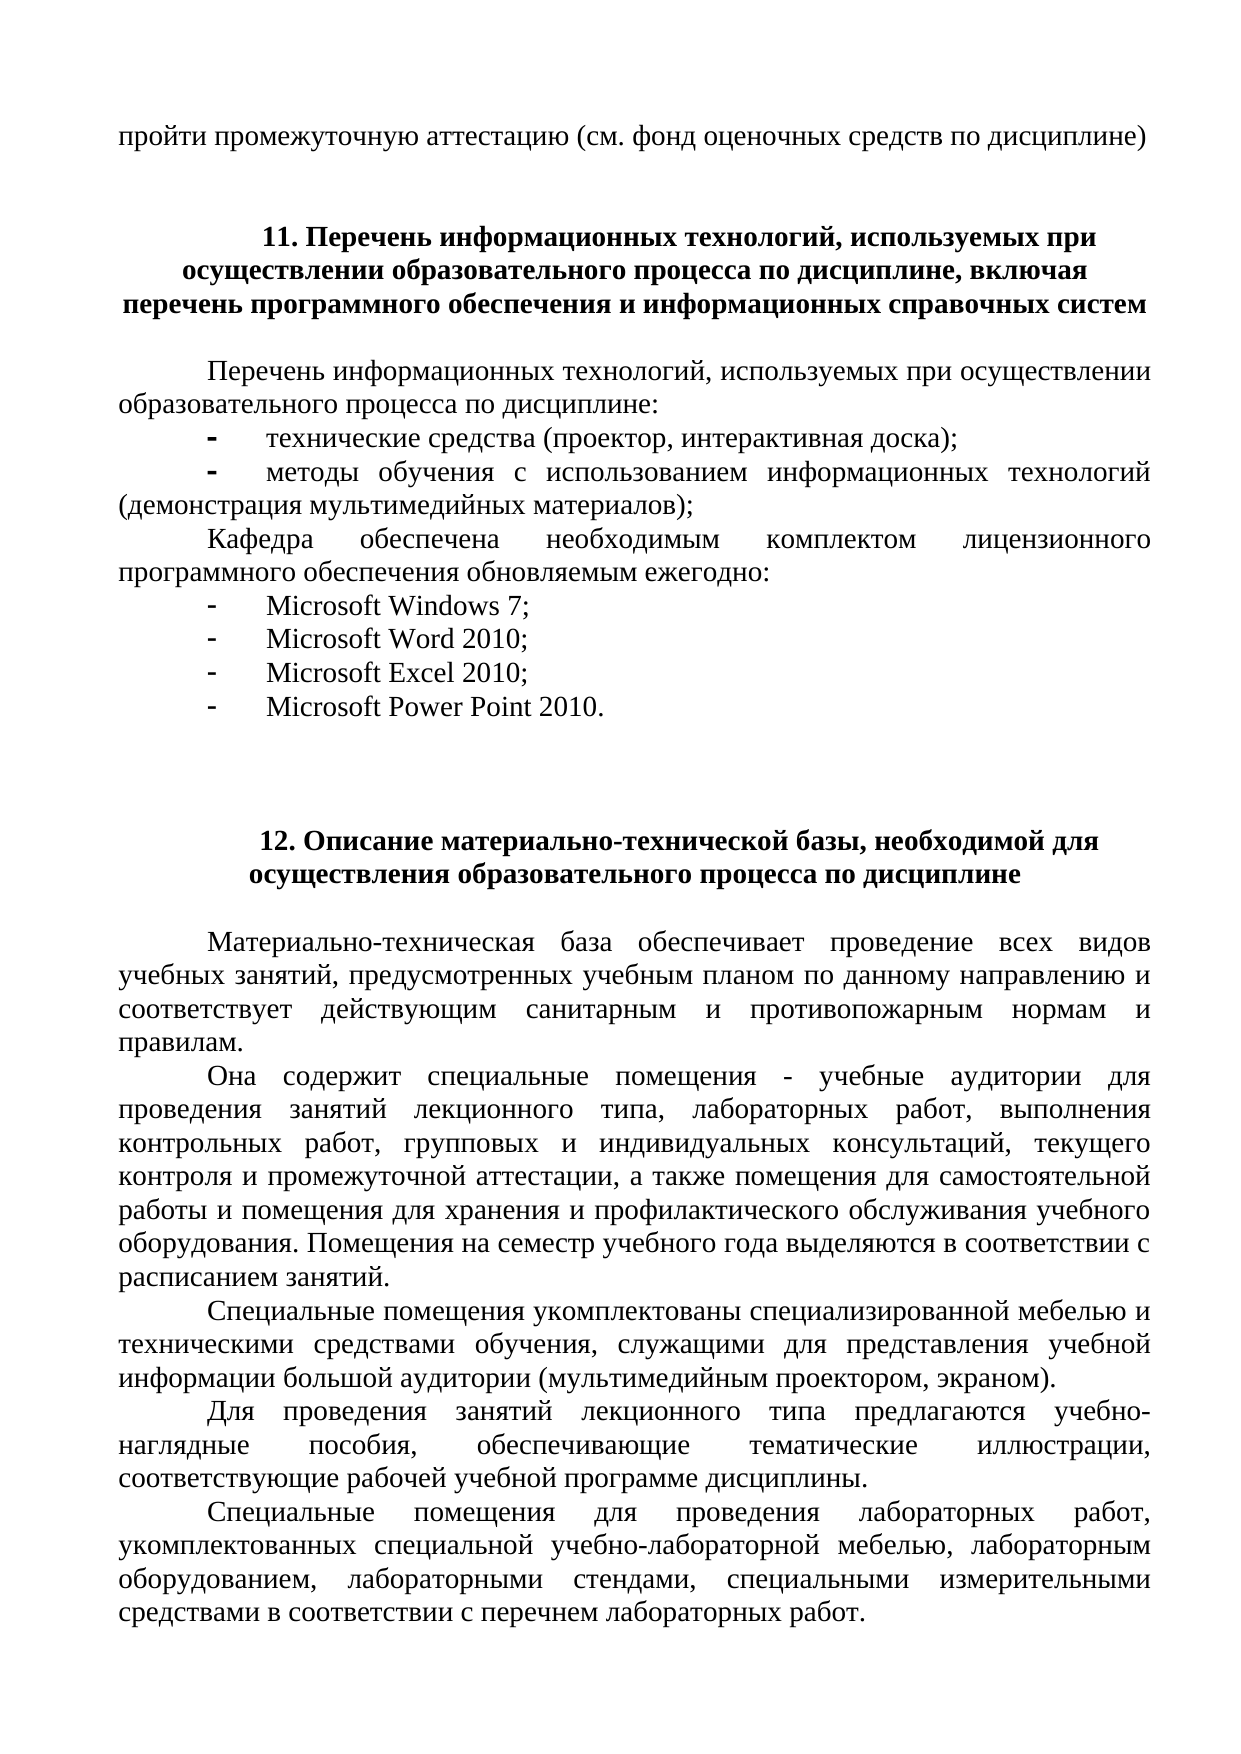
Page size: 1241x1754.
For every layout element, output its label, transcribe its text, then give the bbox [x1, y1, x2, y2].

list Microsoft Excel 2010; [118, 655, 1152, 689]
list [118, 118, 1152, 152]
list Microsoft Word 2010; [118, 622, 1152, 655]
text Кафедра обеспечена необходимым комплектом лицензионного программного обеспечения обновляемым ежегодно: [118, 521, 1152, 588]
list методы обучения с использованием информационных технологий (демонстрация мультимедийных материалов); [118, 454, 1152, 521]
text Материально-техническая база обеспечивает проведение всех видов учебных занятий, предусмотренных учебным планом по данному направлению и соответствует действующим санитарным и противопожарным нормам и правилам. [118, 924, 1152, 1058]
text Специальные помещения для проведения лабораторных работ, укомплектованных специальной учебно-лабораторной мебелью, лабораторным оборудованием, лабораторными стендами, специальными измерительными средствами в соответствии с перечнем лабораторных работ. [118, 1494, 1152, 1628]
text Перечень информационных технологий, используемых при осуществлении образовательного процесса по дисциплине: [118, 353, 1152, 420]
list Microsoft Power Point 2010. [118, 689, 1152, 722]
text Она содержит специальные помещения - учебные аудитории для проведения занятий лекционного типа, лабораторных работ, выполнения контрольных работ, групповых и индивидуальных консультаций, текущего контроля и промежуточной аттестации, а также помещения для самостоятельной работы и помещения для хранения и профилактического обслуживания учебного оборудования. Помещения на семестр учебного года выделяются в соответствии с расписанием занятий. [118, 1058, 1152, 1293]
list Microsoft Windows 7; [118, 588, 1152, 622]
text 11. Перечень информационных технологий, используемых при осуществлении образовательного процесса по дисциплине, включая перечень программного обеспечения и информационных справочных систем [118, 219, 1152, 319]
text 12. Описание материально-технической базы, необходимой для осуществления образовательного процесса по дисциплине [118, 823, 1152, 890]
list технические средства (проектор, интерактивная доска); [118, 420, 1152, 454]
text Специальные помещения укомплектованы специализированной мебелью и техническими средствами обучения, служащими для представления учебной информации большой аудитории (мультимедийным проектором, экраном). [118, 1293, 1152, 1393]
text Для проведения занятий лекционного типа предлагаются учебно-наглядные пособия, обеспечивающие тематические иллюстрации, соответствующие рабочей учебной программе дисциплины. [118, 1393, 1152, 1494]
